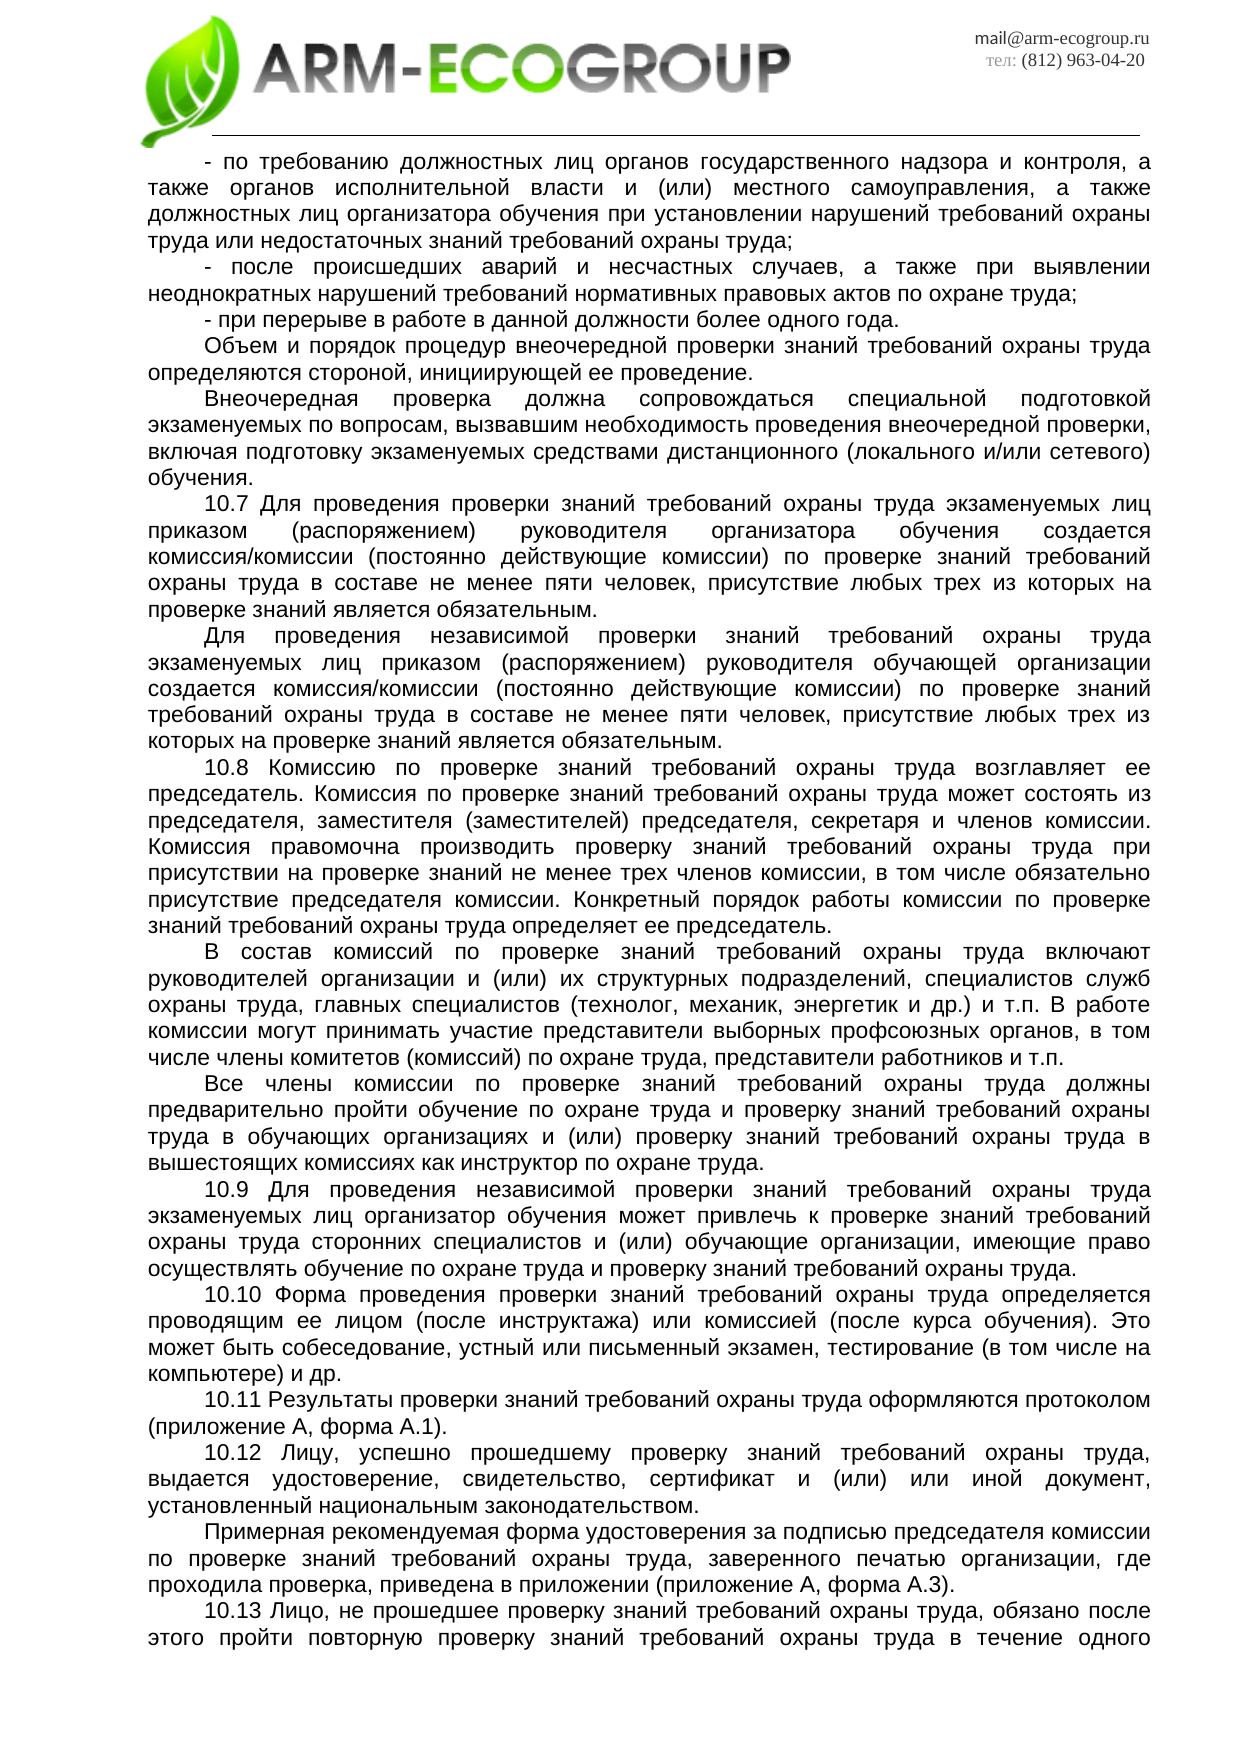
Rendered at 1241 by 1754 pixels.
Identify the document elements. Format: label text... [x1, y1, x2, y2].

text - после происшедших аварий и несчастных случаев, а также при выявлении неоднократных нарушений требований нормативных правовых актов по охране труда; [148, 253, 1152, 306]
text 10.11 Результаты проверки знаний требований охраны труда оформляются протоколом (приложение А, форма А.1). [148, 1386, 1152, 1439]
text Примерная рекомендуемая форма удостоверения за подписью председателя комиссии по проверке знаний требований охраны труда, заверенного печатью организации, где проходила проверка, приведена в приложении (приложение А, форма А.3). [148, 1518, 1152, 1597]
text 10.9 Для проведения независимой проверки знаний требований охраны труда экзаменуемых лиц организатор обучения может привлечь к проверке знаний требований охраны труда сторонних специалистов и (или) обучающие организации, имеющие право осуществлять обучение по охране труда и проверку знаний требований охраны труда. [148, 1176, 1152, 1281]
text Для проведения независимой проверки знаний требований охраны труда экзаменуемых лиц приказом (распоряжением) руководителя обучающей организации создается комиссия/комиссии (постоянно действующие комиссии) по проверке знаний требований охраны труда в составе не менее пяти человек, присутствие любых трех из которых на проверке знаний является обязательным. [148, 622, 1152, 754]
text В состав комиссий по проверке знаний требований охраны труда включают руководителей организации и (или) их структурных подразделений, специалистов служб охраны труда, главных специалистов (технолог, механик, энергетик и др.) и т.п. В работе комиссии могут принимать участие представители выборных профсоюзных органов, в том числе члены комитетов (комиссий) по охране труда, представители работников и т.п. [148, 938, 1152, 1070]
text 10.10 Форма проведения проверки знаний требований охраны труда определяется проводящим ее лицом (после инструктажа) или комиссией (после курса обучения). Это может быть собеседование, устный или письменный экзамен, тестирование (в том числе на компьютере) и др. [148, 1281, 1152, 1386]
text Внеочередная проверка должна сопровождаться специальной подготовкой экзаменуемых по вопросам, вызвавшим необходимость проведения внеочередной проверки, включая подготовку экзаменуемых средствами дистанционного (локального и/или сетевого) обучения. [148, 385, 1152, 490]
text 10.7 Для проведения проверки знаний требований охраны труда экзаменуемых лиц приказом (распоряжением) руководителя организатора обучения создается комиссия/комиссии (постоянно действующие комиссии) по проверке знаний требований охраны труда в составе не менее пяти человек, присутствие любых трех из которых на проверке знаний является обязательным. [148, 490, 1152, 622]
text 10.12 Лицу, успешно прошедшему проверку знаний требований охраны труда, выдается удостоверение, свидетельство, сертификат и (или) или иной документ, установленный национальным законодательством. [148, 1439, 1152, 1518]
text Объем и порядок процедур внеочередной проверки знаний требований охраны труда определяются стороной, инициирующей ее проведение. [148, 332, 1152, 385]
text - по требованию должностных лиц органов государственного надзора и контроля, а также органов исполнительной власти и (или) местного самоуправления, а также должностных лиц организатора обучения при установлении нарушений требований охраны труда или недостаточных знаний требований охраны труда; [148, 148, 1152, 253]
text Все члены комиссии по проверке знаний требований охраны труда должны предварительно пройти обучение по охране труда и проверку знаний требований охраны труда в обучающих организациях и (или) проверку знаний требований охраны труда в вышестоящих комиссиях как инструктор по охране труда. [148, 1070, 1152, 1176]
picture [137, 11, 791, 148]
text 10.8 Комиссию по проверке знаний требований охраны труда возглавляет ее председатель. Комиссия по проверке знаний требований охраны труда может состоять из председателя, заместителя (заместителей) председателя, секретаря и членов комиссии. Комиссия правомочна производить проверку знаний требований охраны труда при присутствии на проверке знаний не менее трех членов комиссии, в том числе обязательно присутствие председателя комиссии. Конкретный порядок работы комиссии по проверке знаний требований охраны труда определяет ее председатель. [148, 754, 1152, 938]
text - при перерыве в работе в данной должности более одного года. [148, 306, 1152, 332]
